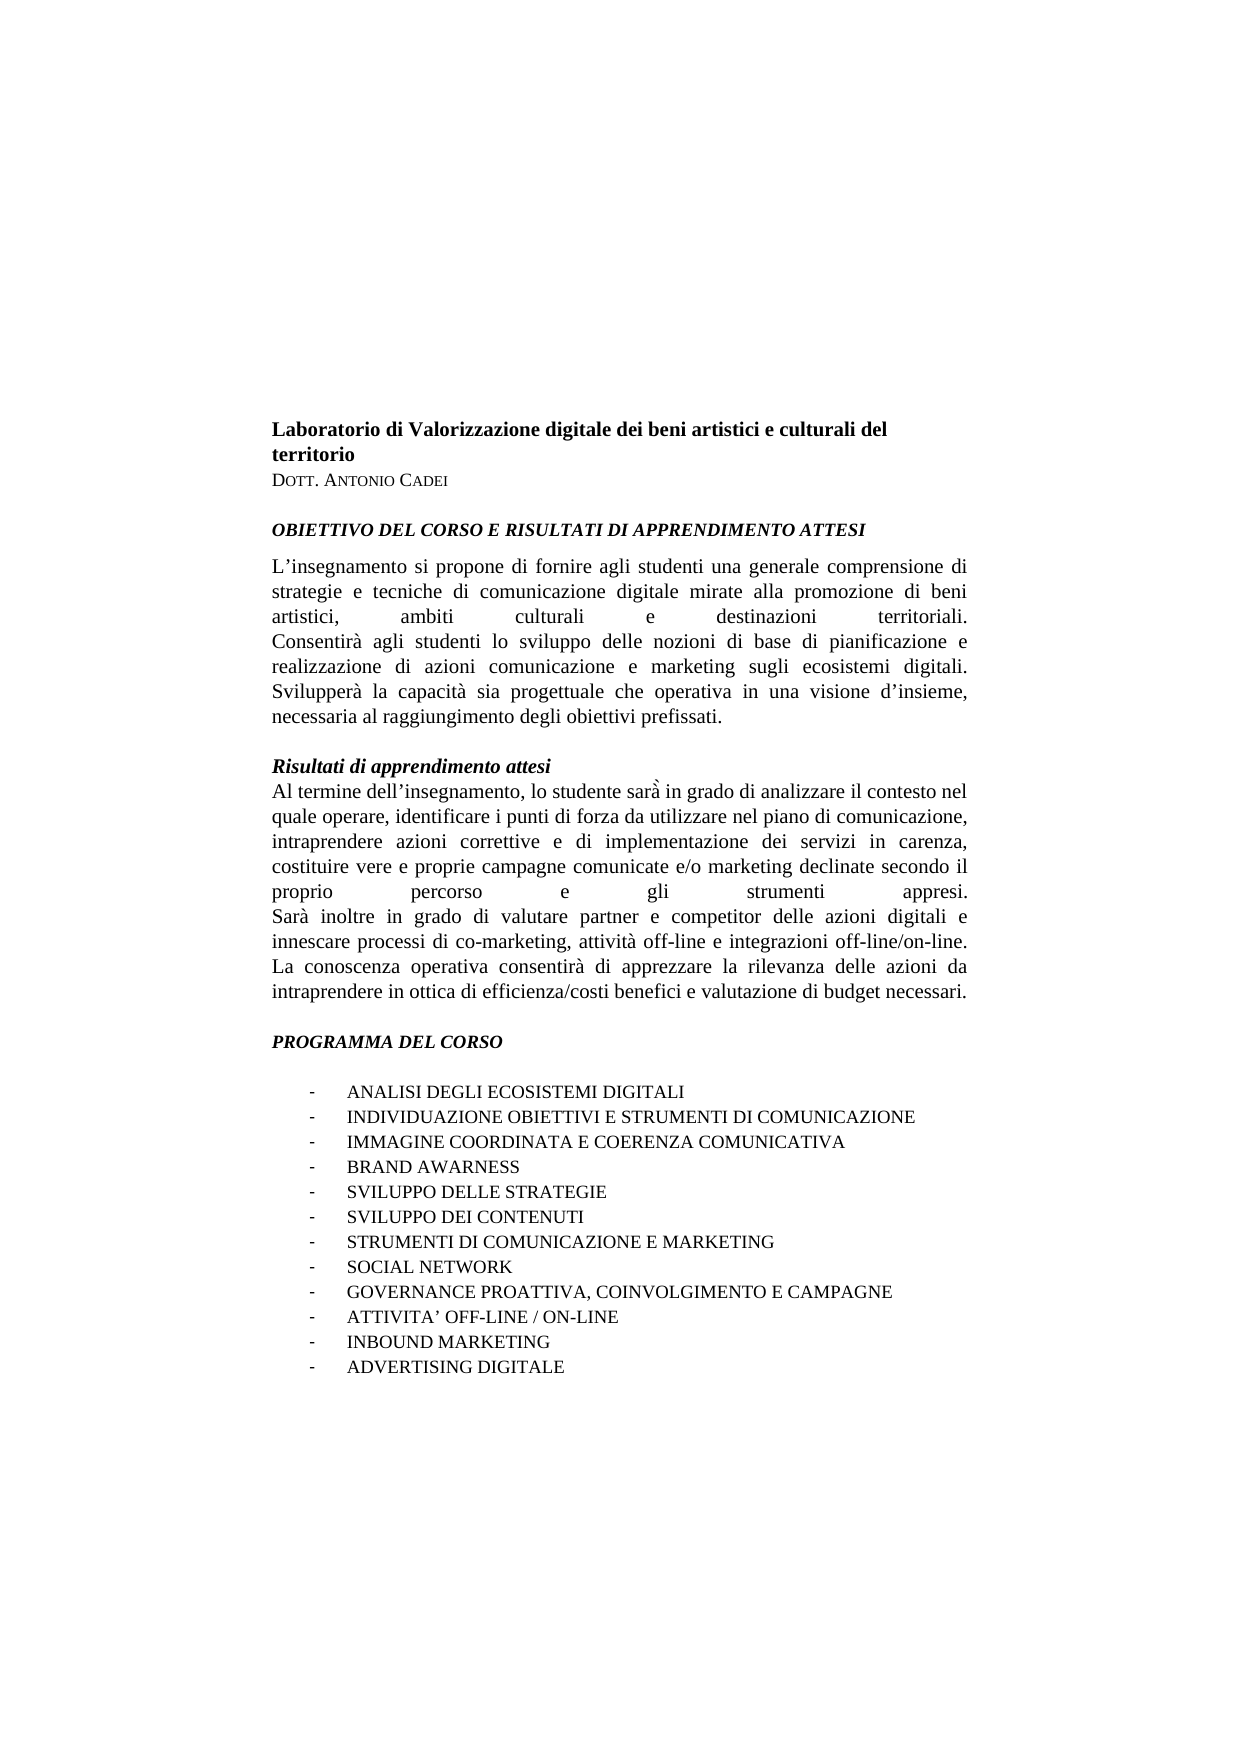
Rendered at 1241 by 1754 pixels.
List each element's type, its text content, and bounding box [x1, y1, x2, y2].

text L’insegnamento si propone di fornire agli studenti una generale comprensione di strategie e tecniche di comunicazione digitale mirate alla promozione di beni artistici, ambiti culturali e destinazioni territoriali. Consentirà agli studenti lo sviluppo delle nozioni di base di pianificazione e realizzazione di azioni comunicazione e marketing sugli ecosistemi digitali. Svilupperà la capacità sia progettuale che operativa in una visione d’insieme, necessaria al raggiungimento degli obiettivi prefissati. [272, 554, 968, 729]
text Al termine dell’insegnamento, lo studente sarà̀ in grado di analizzare il contesto nel quale operare, identificare i punti di forza da utilizzare nel piano di comunicazione, intraprendere azioni correttive e di implementazione dei servizi in carenza, costituire vere e proprie campagne comunicate e/o marketing declinate secondo il proprio percorso e gli strumenti appresi. Sarà inoltre in grado di valutare partner e competitor delle azioni digitali e innescare processi di co-marketing, attività off-line e integrazioni off-line/on-line. La conoscenza operativa consentirà di apprezzare la rilevanza delle azioni da intraprendere in ottica di efficienza/costi benefici e valutazione di budget necessari. [272, 779, 968, 1004]
list IMMAGINE COORDINATA E COERENZA COMUNICATIVA [309, 1129, 968, 1154]
list INDIVIDUAZIONE OBIETTIVI E STRUMENTI DI COMUNICAZIONE [309, 1104, 968, 1129]
list STRUMENTI DI COMUNICAZIONE E MARKETING [309, 1229, 968, 1254]
subtitle Dott. Antonio Cadei [272, 466, 968, 491]
list SVILUPPO DEI CONTENUTI [309, 1204, 968, 1229]
list ADVERTISING DIGITALE [309, 1354, 968, 1379]
list BRAND AWARNESS [309, 1154, 968, 1179]
text OBIETTIVO DEL CORSO E RISULTATI DI APPRENDIMENTO ATTESI [272, 516, 968, 541]
text PROGRAMMA DEL CORSO [272, 1029, 968, 1054]
list GOVERNANCE PROATTIVA, COINVOLGIMENTO E CAMPAGNE [309, 1279, 968, 1304]
list ATTIVITA’ OFF-LINE / ON-LINE [309, 1304, 968, 1329]
list INBOUND MARKETING [309, 1329, 968, 1354]
list SOCIAL NETWORK [309, 1254, 968, 1279]
list SVILUPPO DELLE STRATEGIE [309, 1179, 968, 1204]
subtitle Laboratorio di Valorizzazione digitale dei beni artistici e culturali del territorio [272, 416, 968, 466]
text Risultati di apprendimento attesi [272, 754, 968, 779]
list ANALISI DEGLI ECOSISTEMI DIGITALI [309, 1079, 968, 1104]
